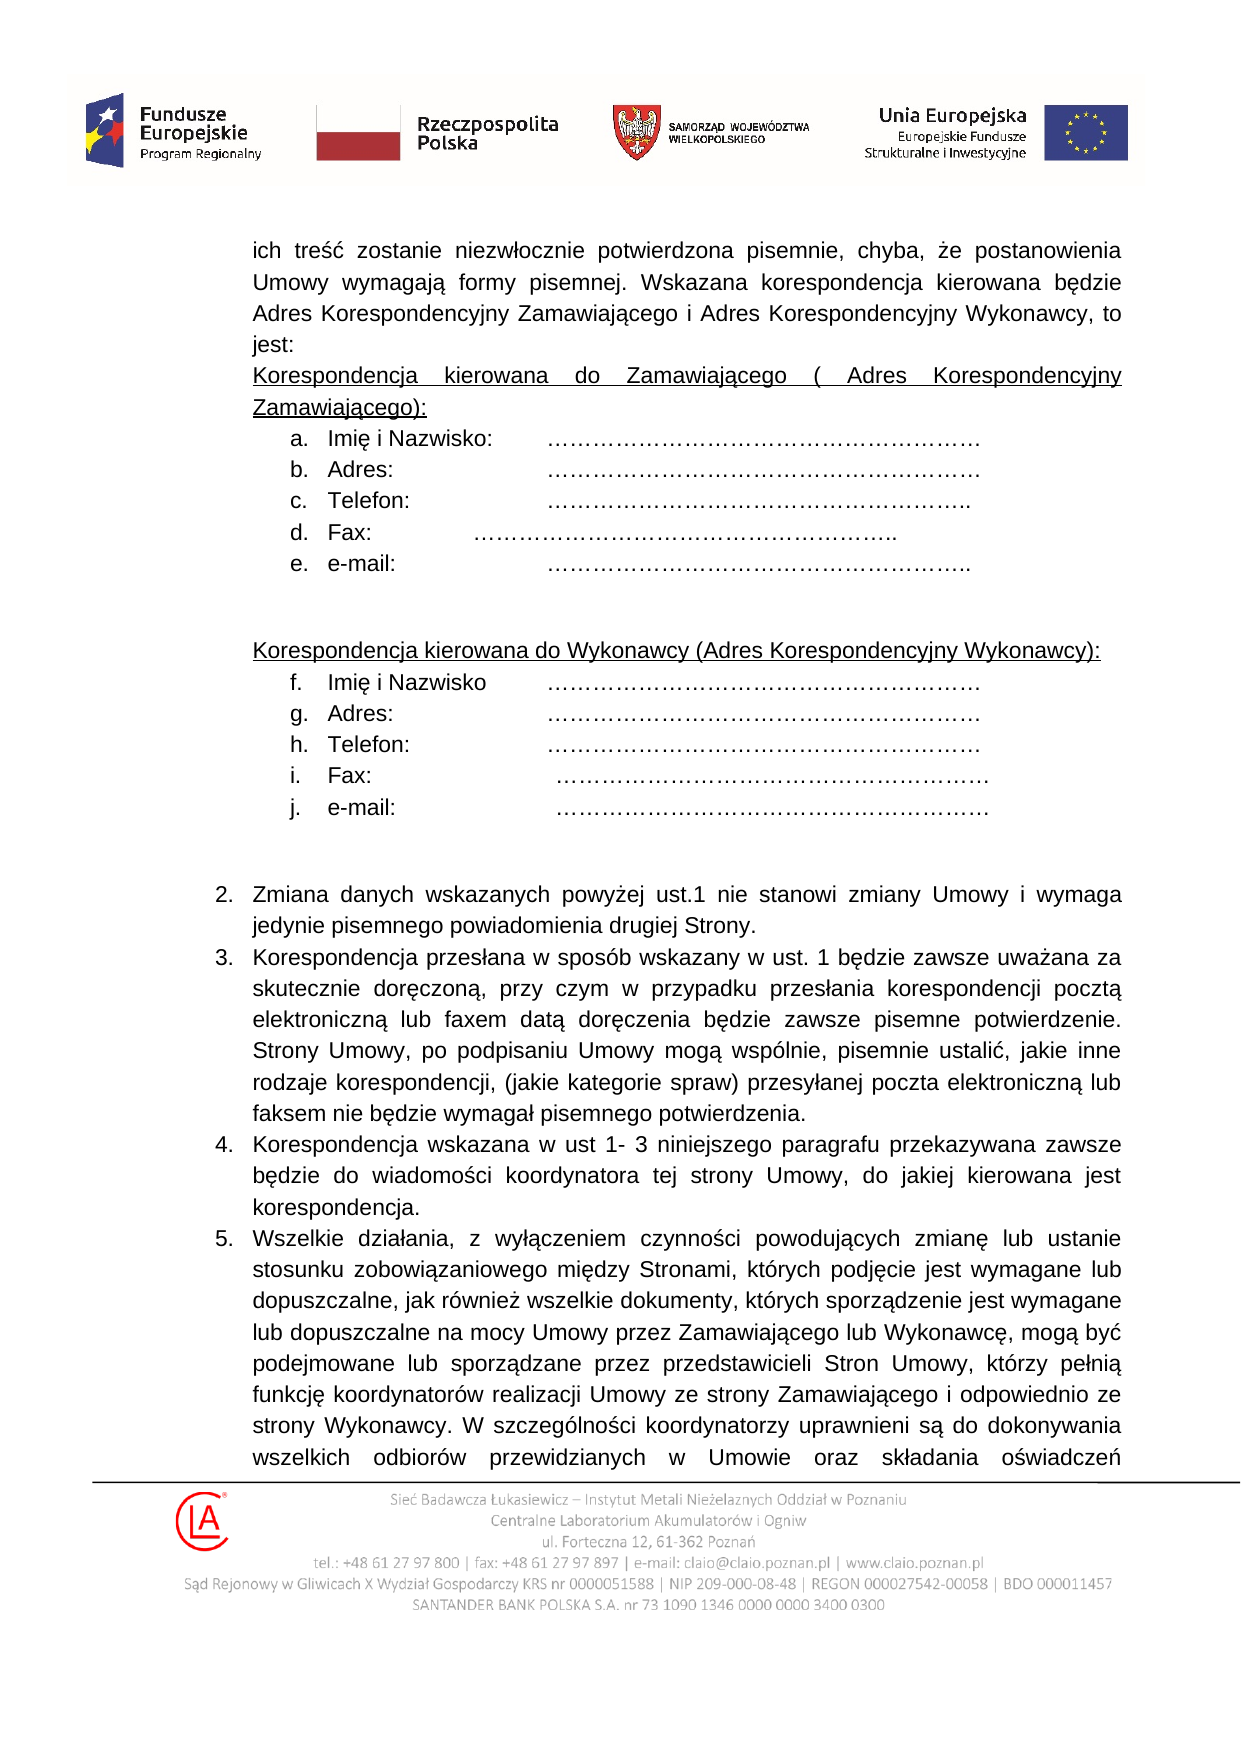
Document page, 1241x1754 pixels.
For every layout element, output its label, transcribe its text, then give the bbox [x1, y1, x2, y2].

list e-mail: ……………………………………………….. [290, 545, 1122, 576]
list Imię i Nazwisko ………………………………………………… [290, 664, 1122, 695]
list e-mail: ………………………………………………… [290, 789, 1122, 820]
list Korespondencja wskazana w ust 1- 3 niniejszego paragrafu przekazywana zawsze będzie do wiadomości koordynatora tej strony Umowy, do jakiej kierowana jest korespondencja. [215, 1126, 1122, 1220]
picture [175, 1492, 1112, 1610]
list Telefon: ………………………………………………… [290, 726, 1122, 757]
list Fax: ……………………………………………….. [290, 514, 1122, 545]
text Korespondencja kierowana do Zamawiającego ( Adres Korespondencyjny Zamawiającego): [252, 357, 1122, 385]
text Korespondencja kierowana do Wykonawcy (Adres Korespondencyjny Wykonawcy): [252, 632, 1122, 664]
list Adres: ………………………………………………… [290, 695, 1122, 726]
picture [67, 74, 1146, 186]
list Fax: ………………………………………………… [290, 757, 1122, 789]
list Zmiana danych wskazanych powyżej ust.1 nie stanowi zmiany Umowy i wymaga jedynie pisemnego powiadomienia drugiej Strony. [215, 876, 1122, 939]
list Telefon: ……………………………………………….. [290, 482, 1122, 514]
list Imię i Nazwisko: ………………………………………………… [290, 420, 1122, 451]
list Korespondencja przesłana w sposób wskazany w ust. 1 będzie zawsze uważana za skutecznie doręczoną, przy czym w przypadku przesłania korespondencji pocztą elektroniczną lub faxem datą doręczenia będzie zawsze pisemne potwierdzenie. Strony Umowy, po podpisaniu Umowy mogą wspólnie, pisemnie ustalić, jakie inne rodzaje korespondencji, (jakie kategorie spraw) przesyłanej poczta elektroniczną lub faksem nie będzie wymagał pisemnego potwierdzenia. [215, 939, 1122, 1126]
list Adres: ………………………………………………… [290, 451, 1122, 482]
text Korespondencja kierowana do Zamawiającego ( Adres Korespondencyjny Zamawiającego): [252, 386, 1122, 420]
